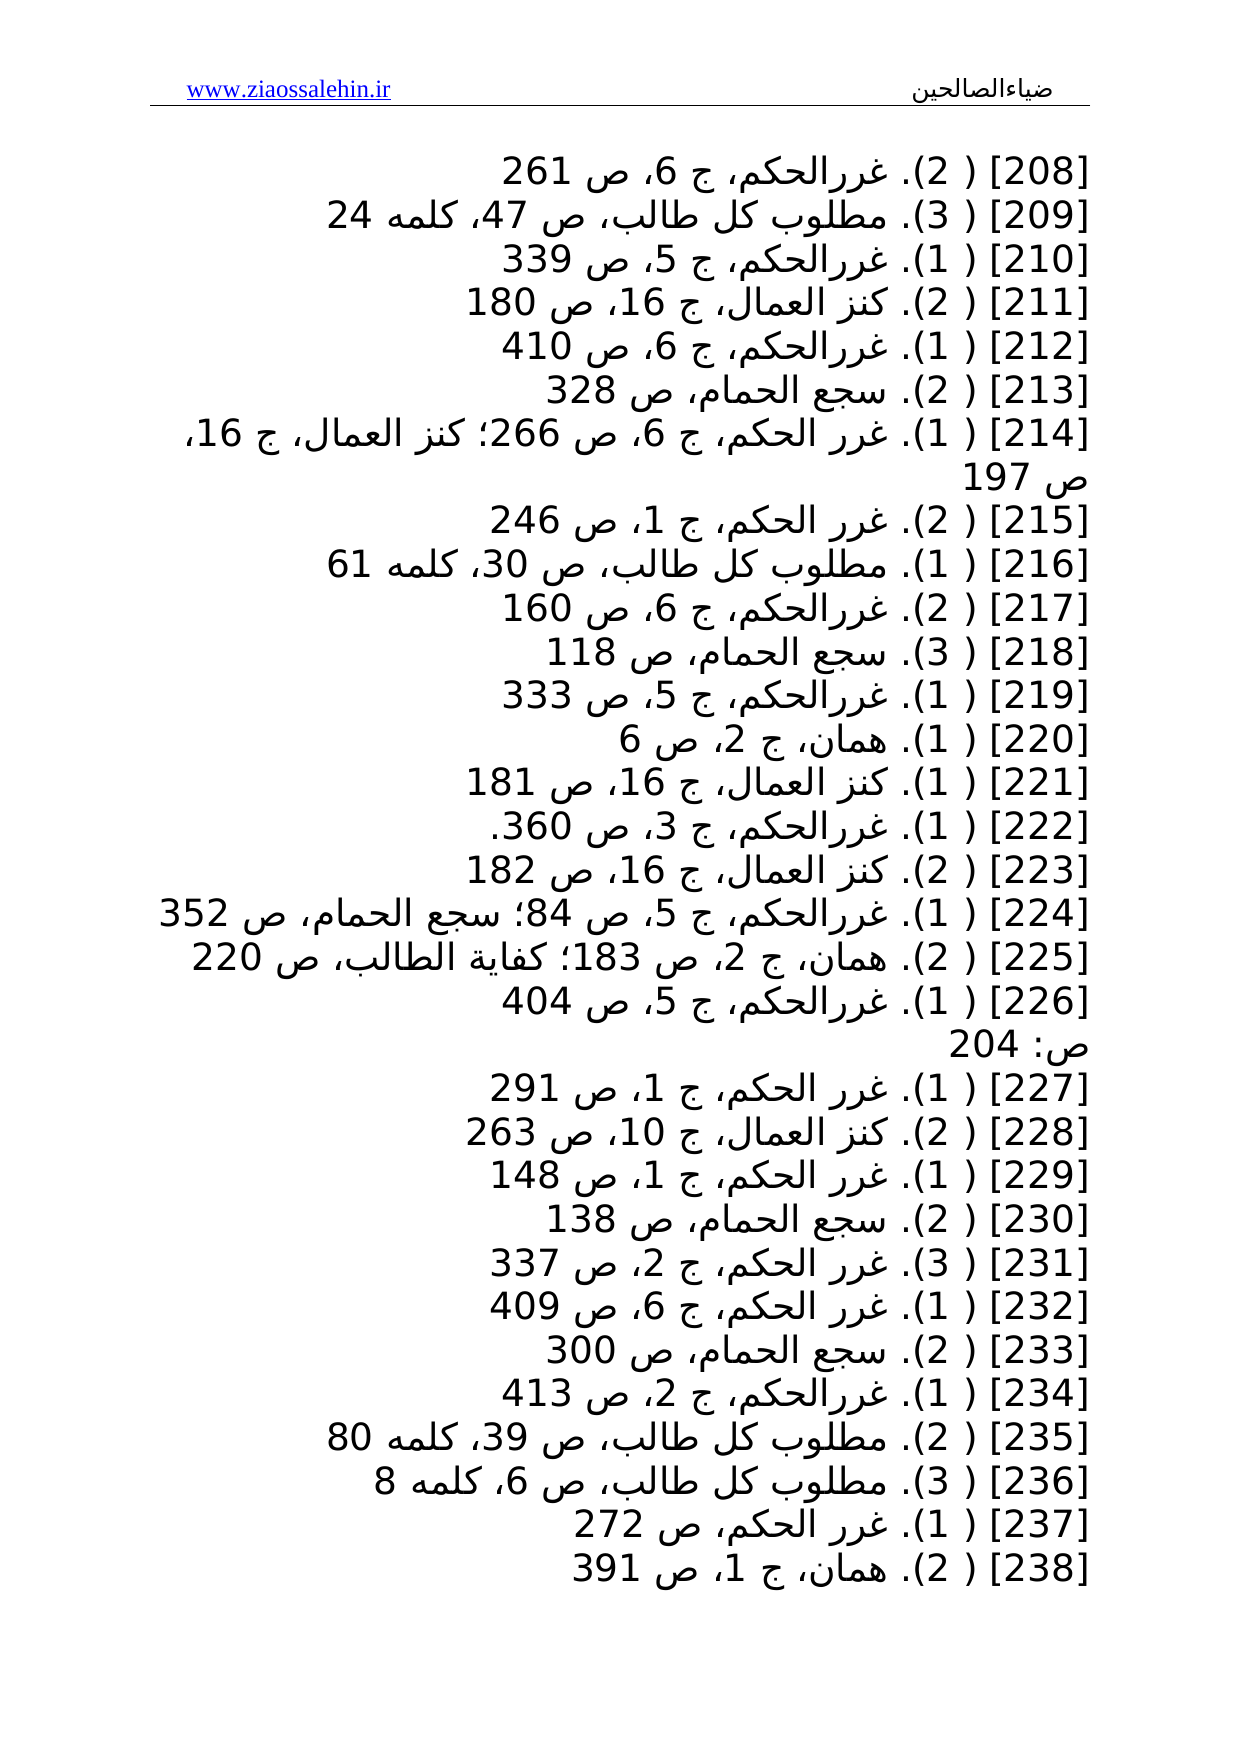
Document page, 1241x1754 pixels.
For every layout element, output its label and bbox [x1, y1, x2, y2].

text [150, 1023, 1090, 1590]
text [150, 150, 1090, 1023]
